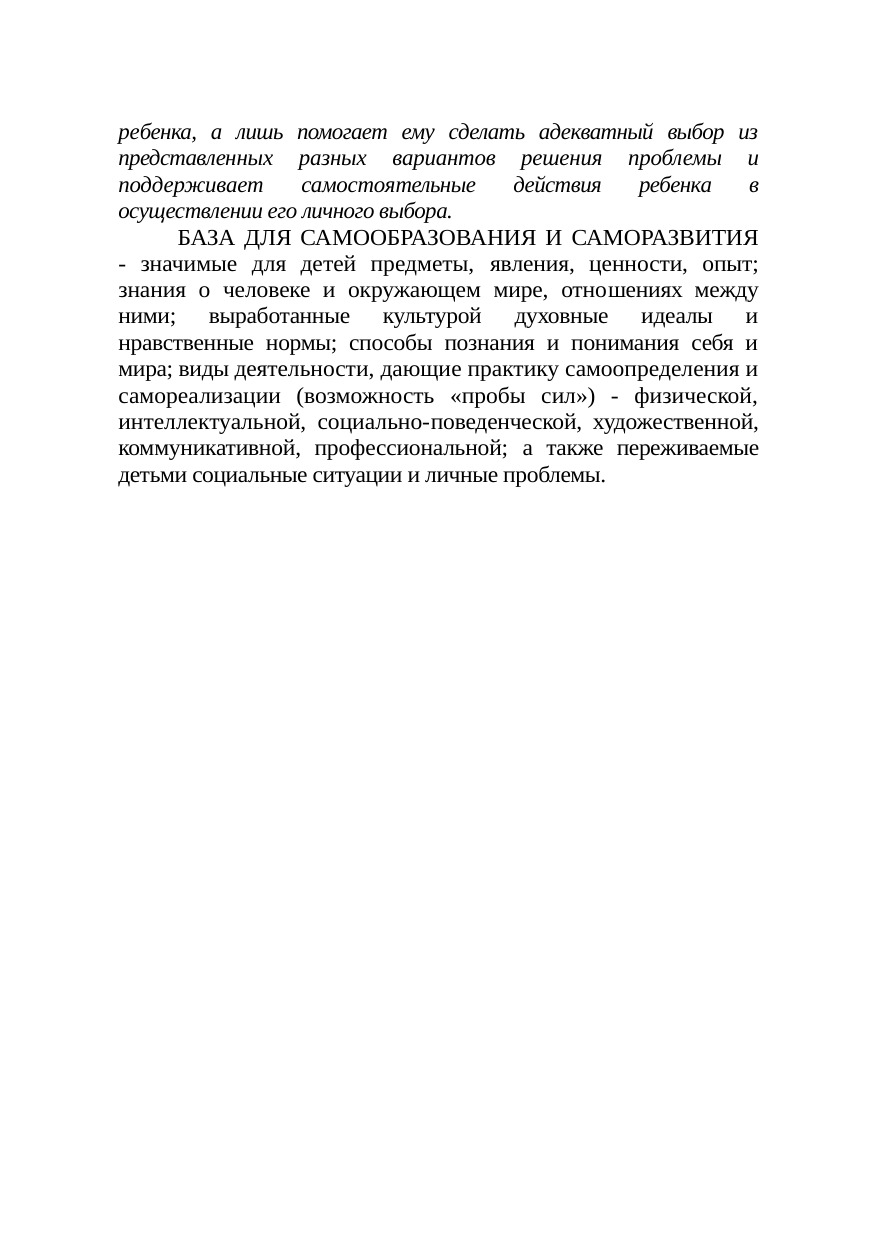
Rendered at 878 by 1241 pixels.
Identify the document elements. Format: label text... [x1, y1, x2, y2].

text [118, 118, 759, 223]
text База для самообразования и саморазвития - значимые для детей предметы, явления, ценности, опыт; знания о человеке и окружающем мире, отношениях между ними; выработанные культурой духовные идеалы и нравственные нормы; способы познания и понимания себя и мира; виды деятельности, дающие практику самоопределения и самореализации (возможность «пробы сил») - физической, интеллектуальной, социально-поведенческой, художественной, коммуникативной, профессиональной; а также переживаемые детьми социальные ситуации и личные проблемы. [118, 223, 759, 487]
